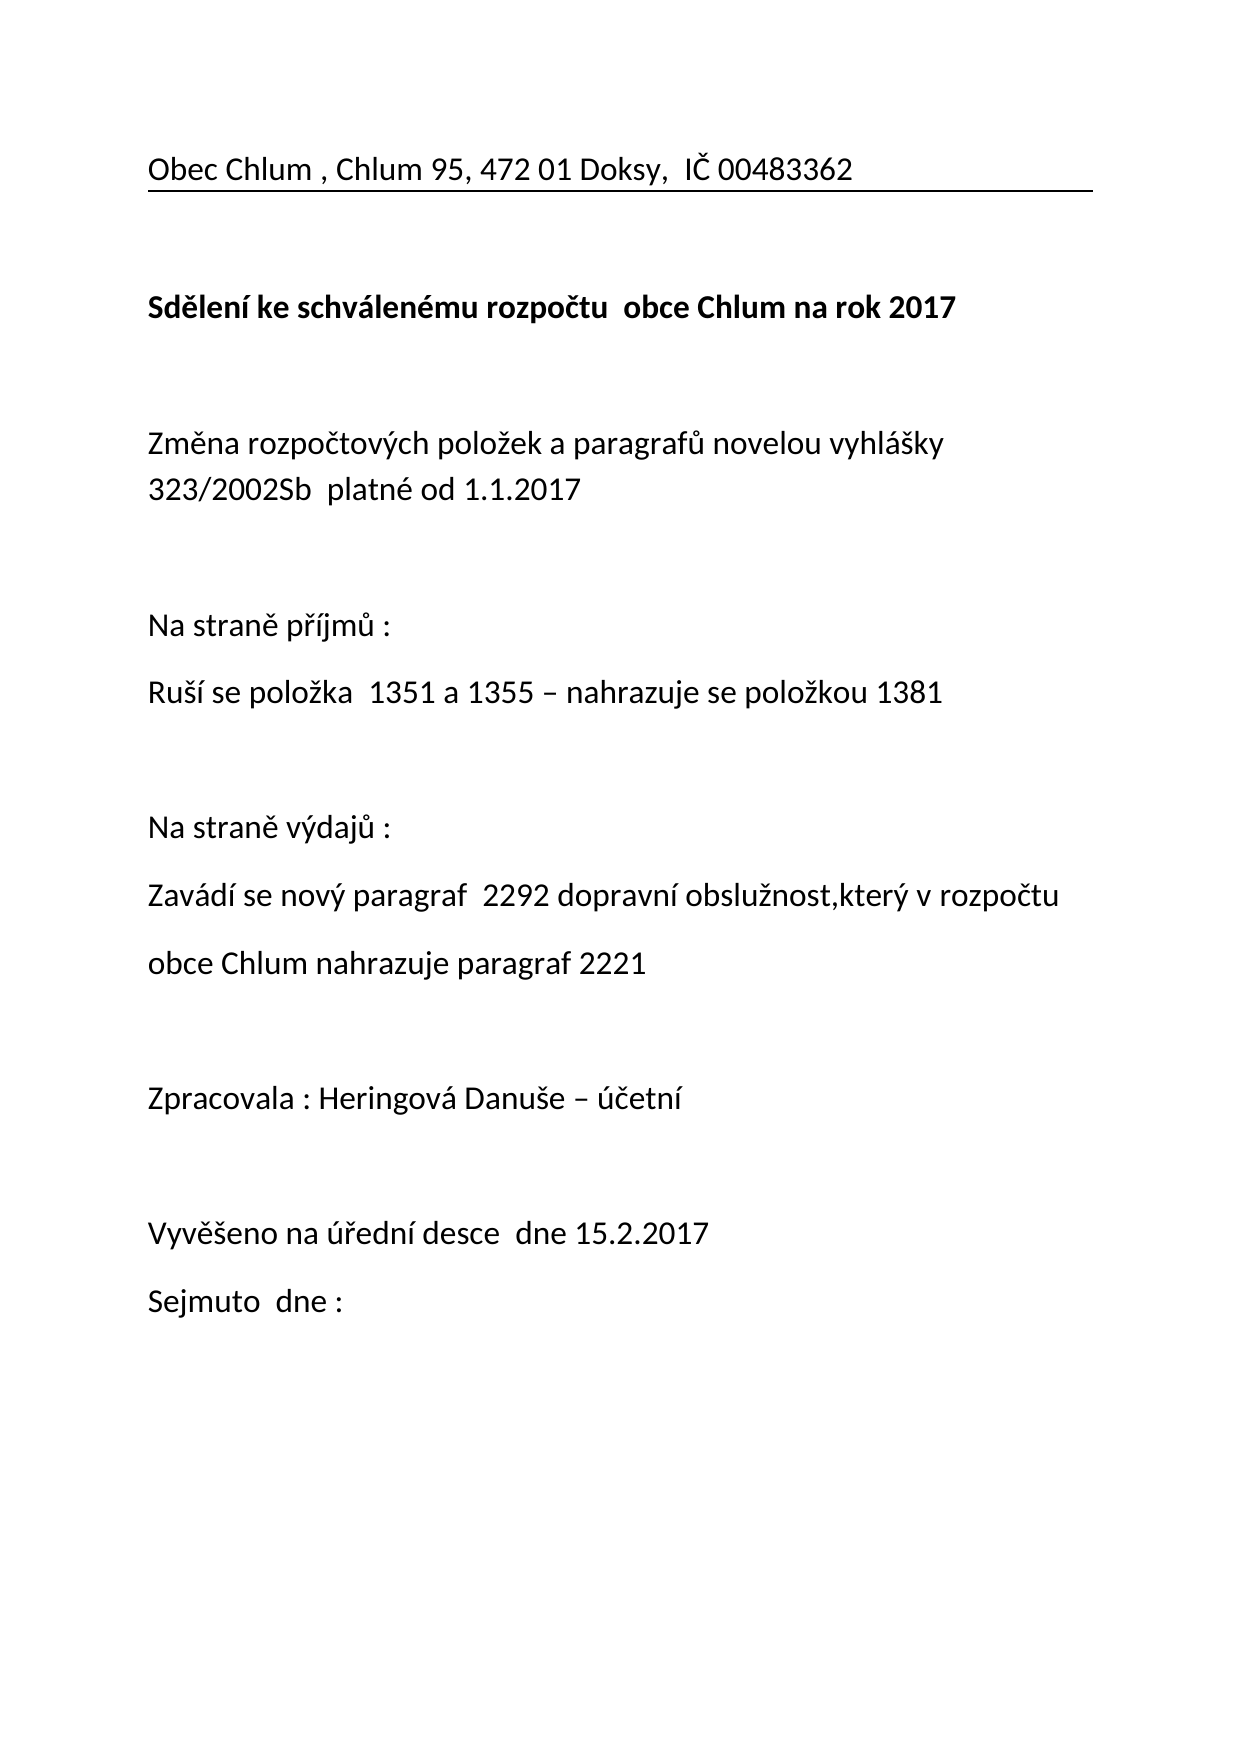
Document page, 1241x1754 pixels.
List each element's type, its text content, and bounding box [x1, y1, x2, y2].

text Na straně příjmů : [148, 604, 1093, 644]
text Obec Chlum , Chlum 95, 472 01 Doksy, IČ 00483362 [148, 148, 1093, 190]
text Změna rozpočtových položek a paragrafů novelou vyhlášky 323/2002Sb platné od 1.1.2017 [148, 422, 1093, 509]
text Sdělení ke schválenému rozpočtu obce Chlum na rok 2017 [148, 286, 1093, 327]
text Vyvěšeno na úřední desce dne 15.2.2017 [148, 1212, 1093, 1253]
text obce Chlum nahrazuje paragraf 2221 [148, 942, 1093, 982]
text Ruší se položka 1351 a 1355 – nahrazuje se položkou 1381 [148, 671, 1093, 712]
text Na straně výdajů : [148, 806, 1093, 847]
text Sejmuto dne : [148, 1280, 1093, 1320]
text Zavádí se nový paragraf 2292 dopravní obslužnost,který v rozpočtu [148, 874, 1093, 915]
text Zpracovala : Heringová Danuše – účetní [148, 1077, 1093, 1118]
